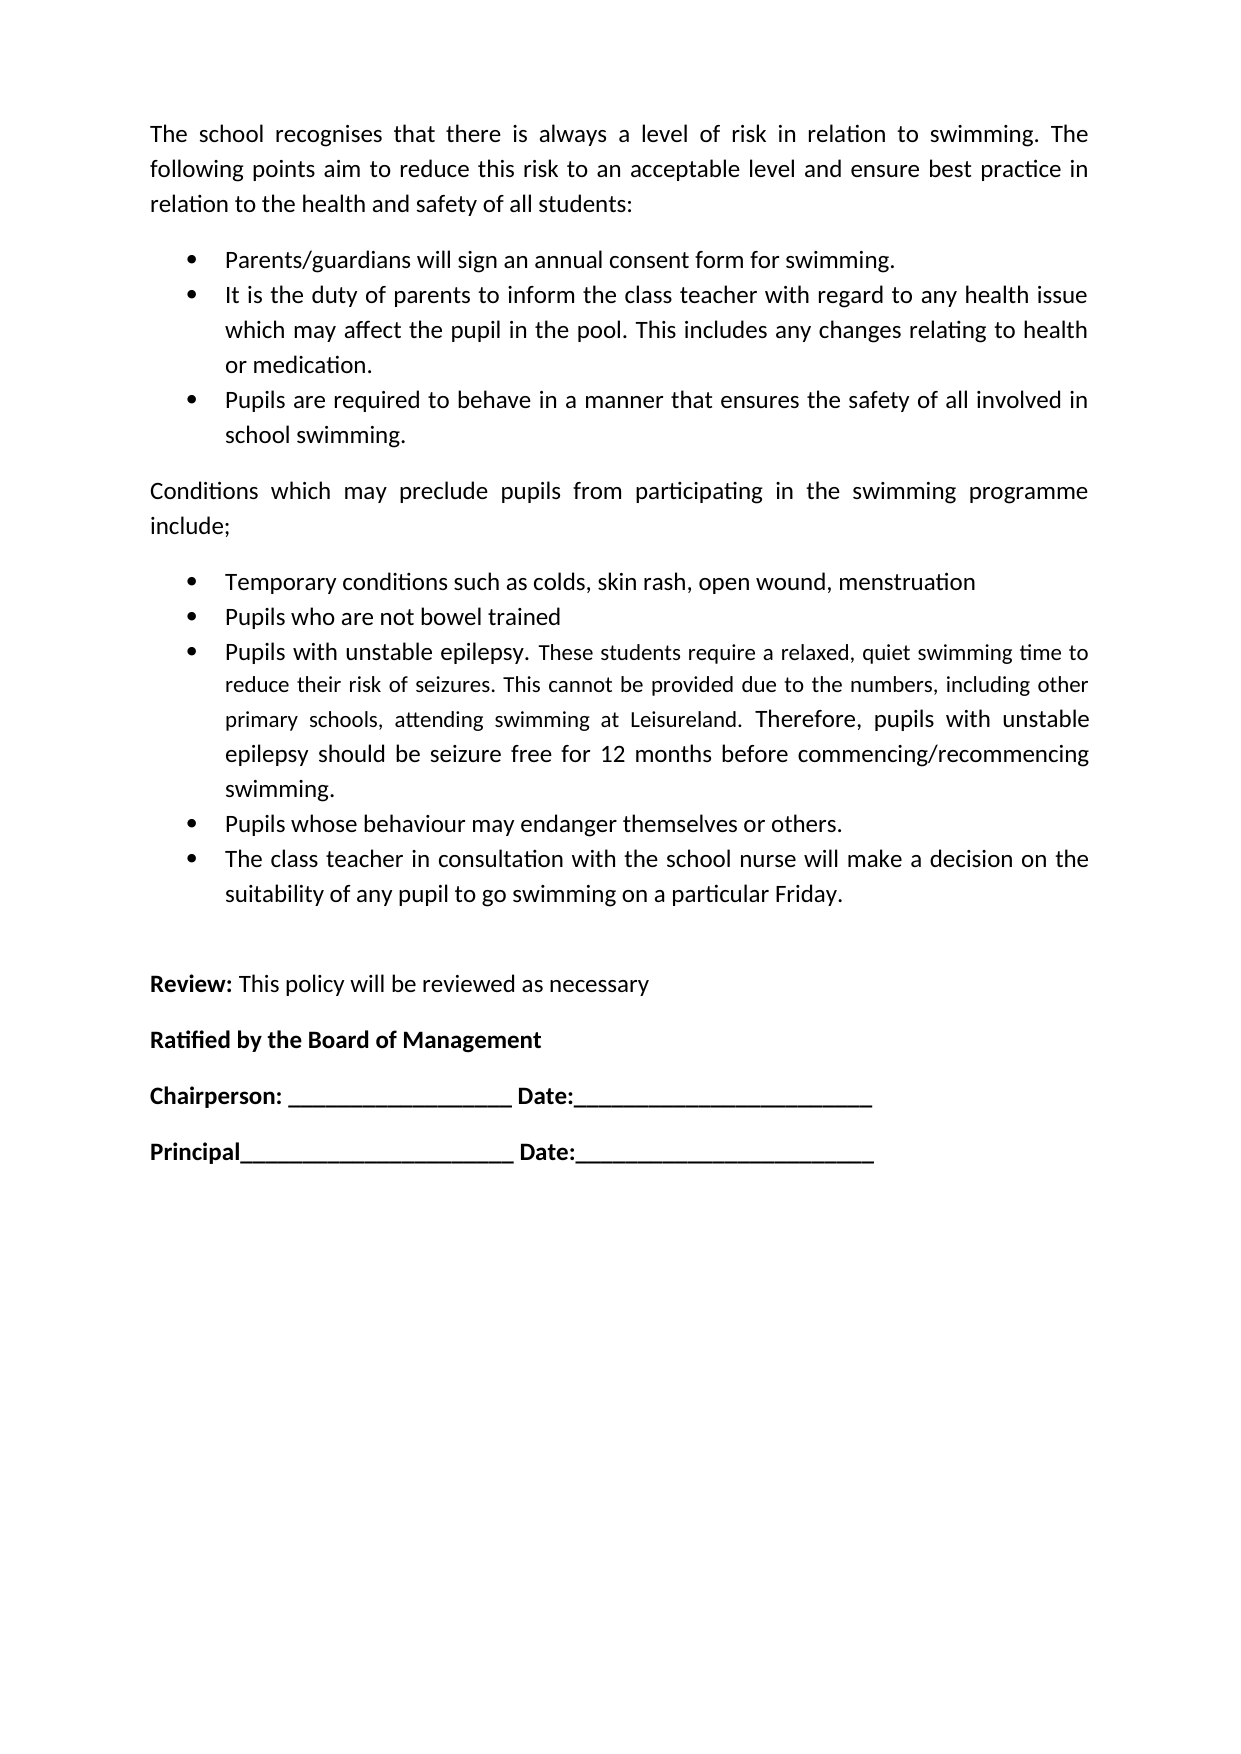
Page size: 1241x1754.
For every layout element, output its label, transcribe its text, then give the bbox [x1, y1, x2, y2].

text Principal______________________ Date:________________________ [150, 1136, 1090, 1167]
list It is the duty of parents to inform the class teacher with regard to any health issue which may affect the pupil in the pool. This includes any changes relating to health or medication. [187, 279, 1090, 379]
list Pupils who are not bowel trained [187, 601, 1090, 631]
text Ratified by the Board of Management [150, 1024, 1090, 1055]
list Parents/guardians will sign an annual consent form for swimming. [187, 244, 1090, 274]
text Chairperson: __________________ Date:________________________ [150, 1080, 1090, 1111]
text The school recognises that there is always a level of risk in relation to swimming. The following points aim to reduce this risk to an acceptable level and ensure best practice in relation to the health and safety of all students: [150, 118, 1090, 219]
text Review: This policy will be reviewed as necessary [150, 969, 1090, 999]
list Pupils are required to behave in a manner that ensures the safety of all involved in school swimming. [187, 384, 1090, 449]
list Temporary conditions such as colds, skin rash, open wound, menstruation [187, 566, 1090, 596]
list Pupils with unstable epilepsy. These students require a relaxed, quiet swimming time to reduce their risk of seizures. This cannot be provided due to the numbers, including other primary schools, attending swimming at Leisureland. Therefore, pupils with unstable epilepsy should be seizure free for 12 months before commencing/recommencing swimming. [187, 636, 1090, 803]
text Conditions which may preclude pupils from participating in the swimming programme include; [150, 475, 1090, 540]
list The class teacher in consultation with the school nurse will make a decision on the suitability of any pupil to go swimming on a particular Friday. [187, 843, 1090, 908]
list Pupils whose behaviour may endanger themselves or others. [187, 808, 1090, 838]
